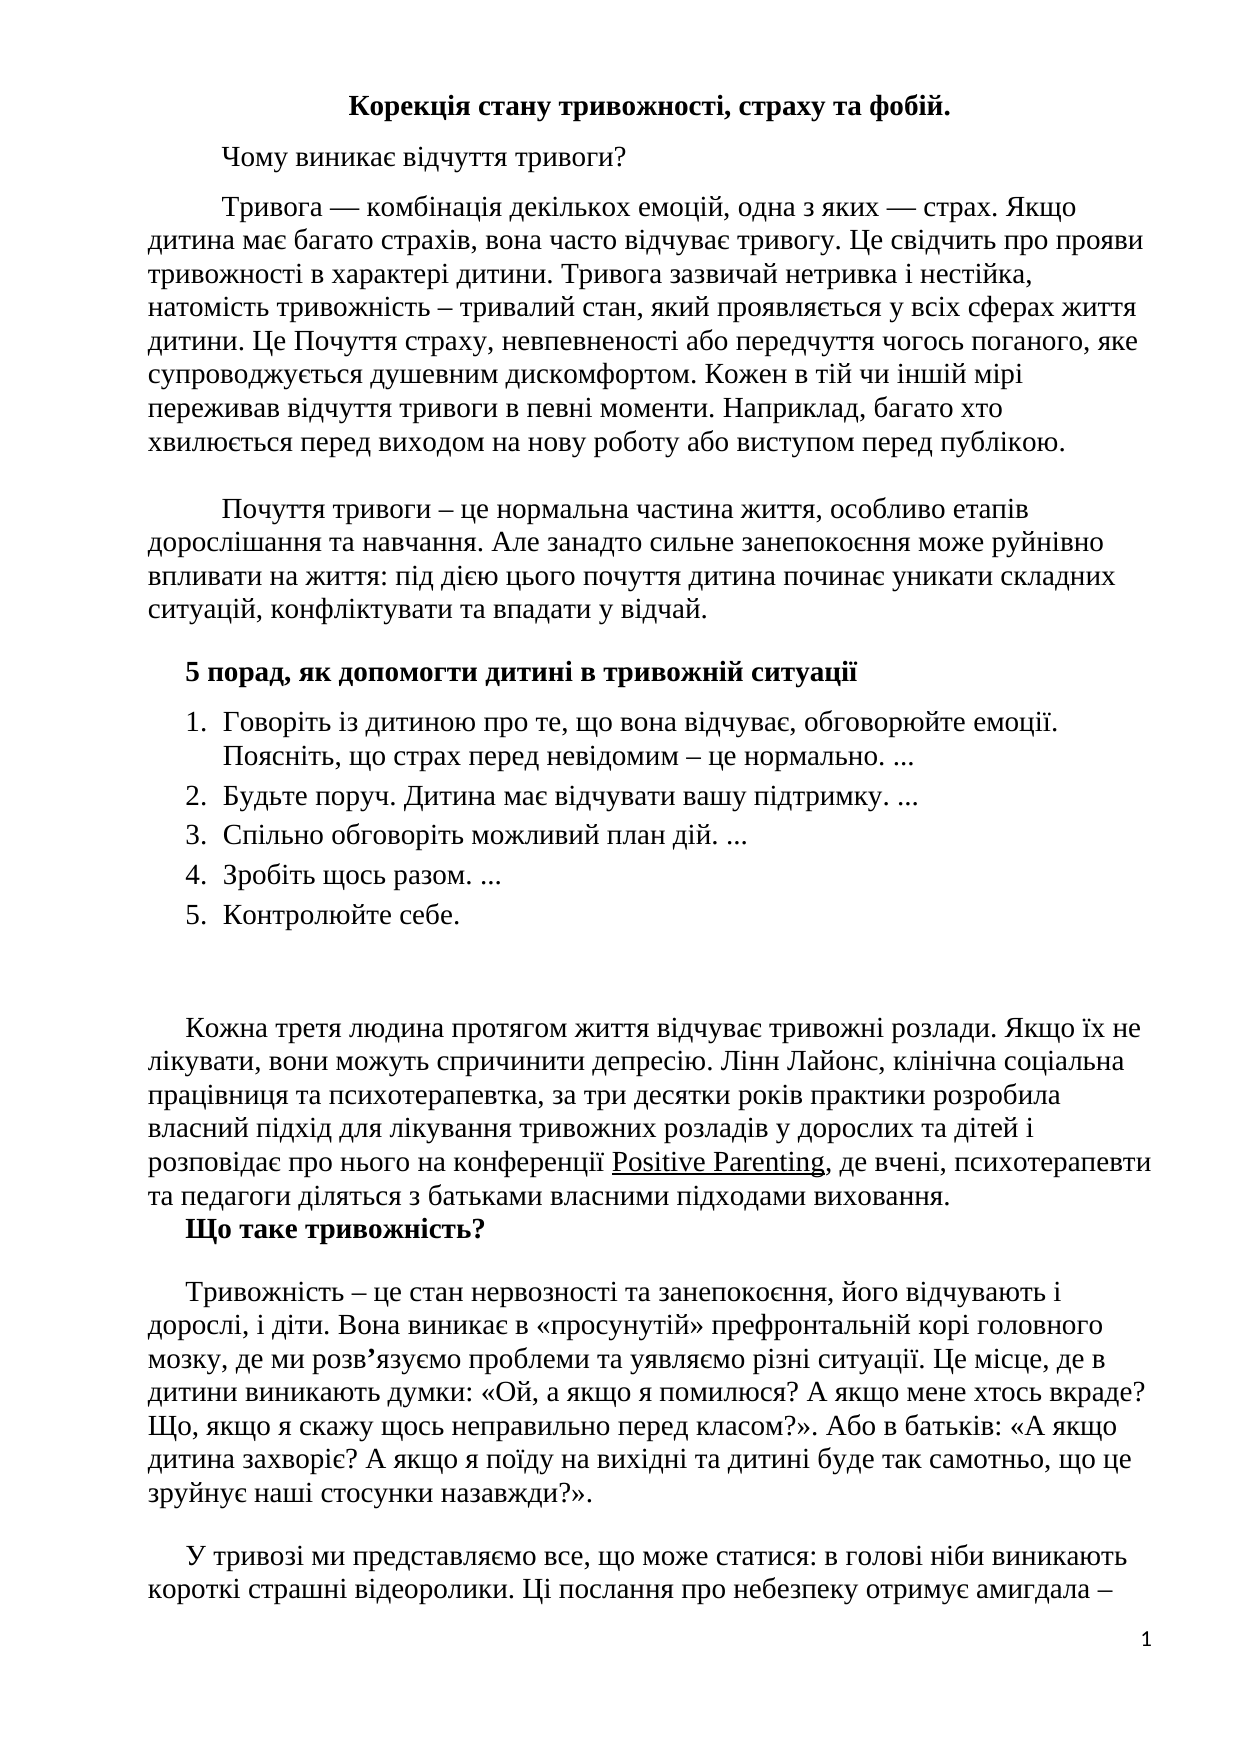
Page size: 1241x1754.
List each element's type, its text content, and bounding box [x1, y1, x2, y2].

text Корекція стану тривожності, страху та фобій. [148, 88, 1152, 122]
text Кожна третя людина протягом життя відчуває тривожні розлади. Якщо їх не лікувати, вони можуть спричинити депресію. Лінн Лайонс, клінічна соціальна працівниця та психотерапевтка, за три десятки років практики розробила власний підхід для лікування тривожних розладів у дорослих та дітей і розповідає про нього на конференції Positive Parenting, де вчені, психотерапевти та педагоги діляться з батьками власними підходами виховання. [148, 1010, 1152, 1211]
text Тривога — комбінація декількох емоцій, одна з яких — страх. Якщо дитина має багато страхів, вона часто відчуває тривогу. Це свідчить про прояви тривожності в характері дитини. Тривога зазвичай нетривка і нестійка, натомість тривожність – тривалий стан, який проявляється у всіх сферах життя дитини. Це Почуття страху, невпевненості або передчуття чогось поганого, яке супроводжується душевним дискомфортом. Кожен в тій чи іншій мірі переживав відчуття тривоги в певні моменти. Наприклад, багато хто хвилюється перед виходом на нову роботу або виступом перед публікою. [148, 189, 1152, 457]
text Що таке тривожність? [148, 1211, 1152, 1245]
list Спільно обговоріть можливий план дій. ... [185, 817, 1152, 851]
list Контролюйте себе. [185, 897, 1152, 931]
list Говоріть із дитиною про те, що вона відчуває, обговорюйте емоції. Поясніть, що страх перед невідомим – це нормально. ... [185, 704, 1152, 771]
text Тривожність – це стан нервозності та занепокоєння, його відчувають і дорослі, і діти. Вона виникає в «просунутій» префронтальній корі головного мозку, де ми розв’язуємо проблеми та уявляємо різні ситуації. Це місце, де в дитини виникають думки: «Ой, а якщо я помилюся? А якщо мене хтось вкраде? Що, якщо я скажу щось неправильно перед класом?». Або в батьків: «А якщо дитина захворіє? А якщо я поїду на вихідні та дитині буде так самотньо, що це зруйнує наші стосунки назавжди?». [148, 1274, 1152, 1509]
text Почуття тривоги – це нормальна частина життя, особливо етапів дорослішання та навчання. Але занадто сильне занепокоєння може руйнівно впливати на життя: під дією цього почуття дитина починає уникати складних ситуацій, конфліктувати та впадати у відчай. [148, 491, 1152, 625]
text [148, 1538, 1152, 1605]
list Зробіть щось разом. ... [185, 857, 1152, 891]
text 5 порад, як допомогти дитині в тривожній ситуації [148, 654, 1152, 688]
text Чому виникає відчуття тривоги? [148, 139, 1152, 172]
list Будьте поруч. Дитина має відчувати вашу підтримку. ... [185, 778, 1152, 811]
